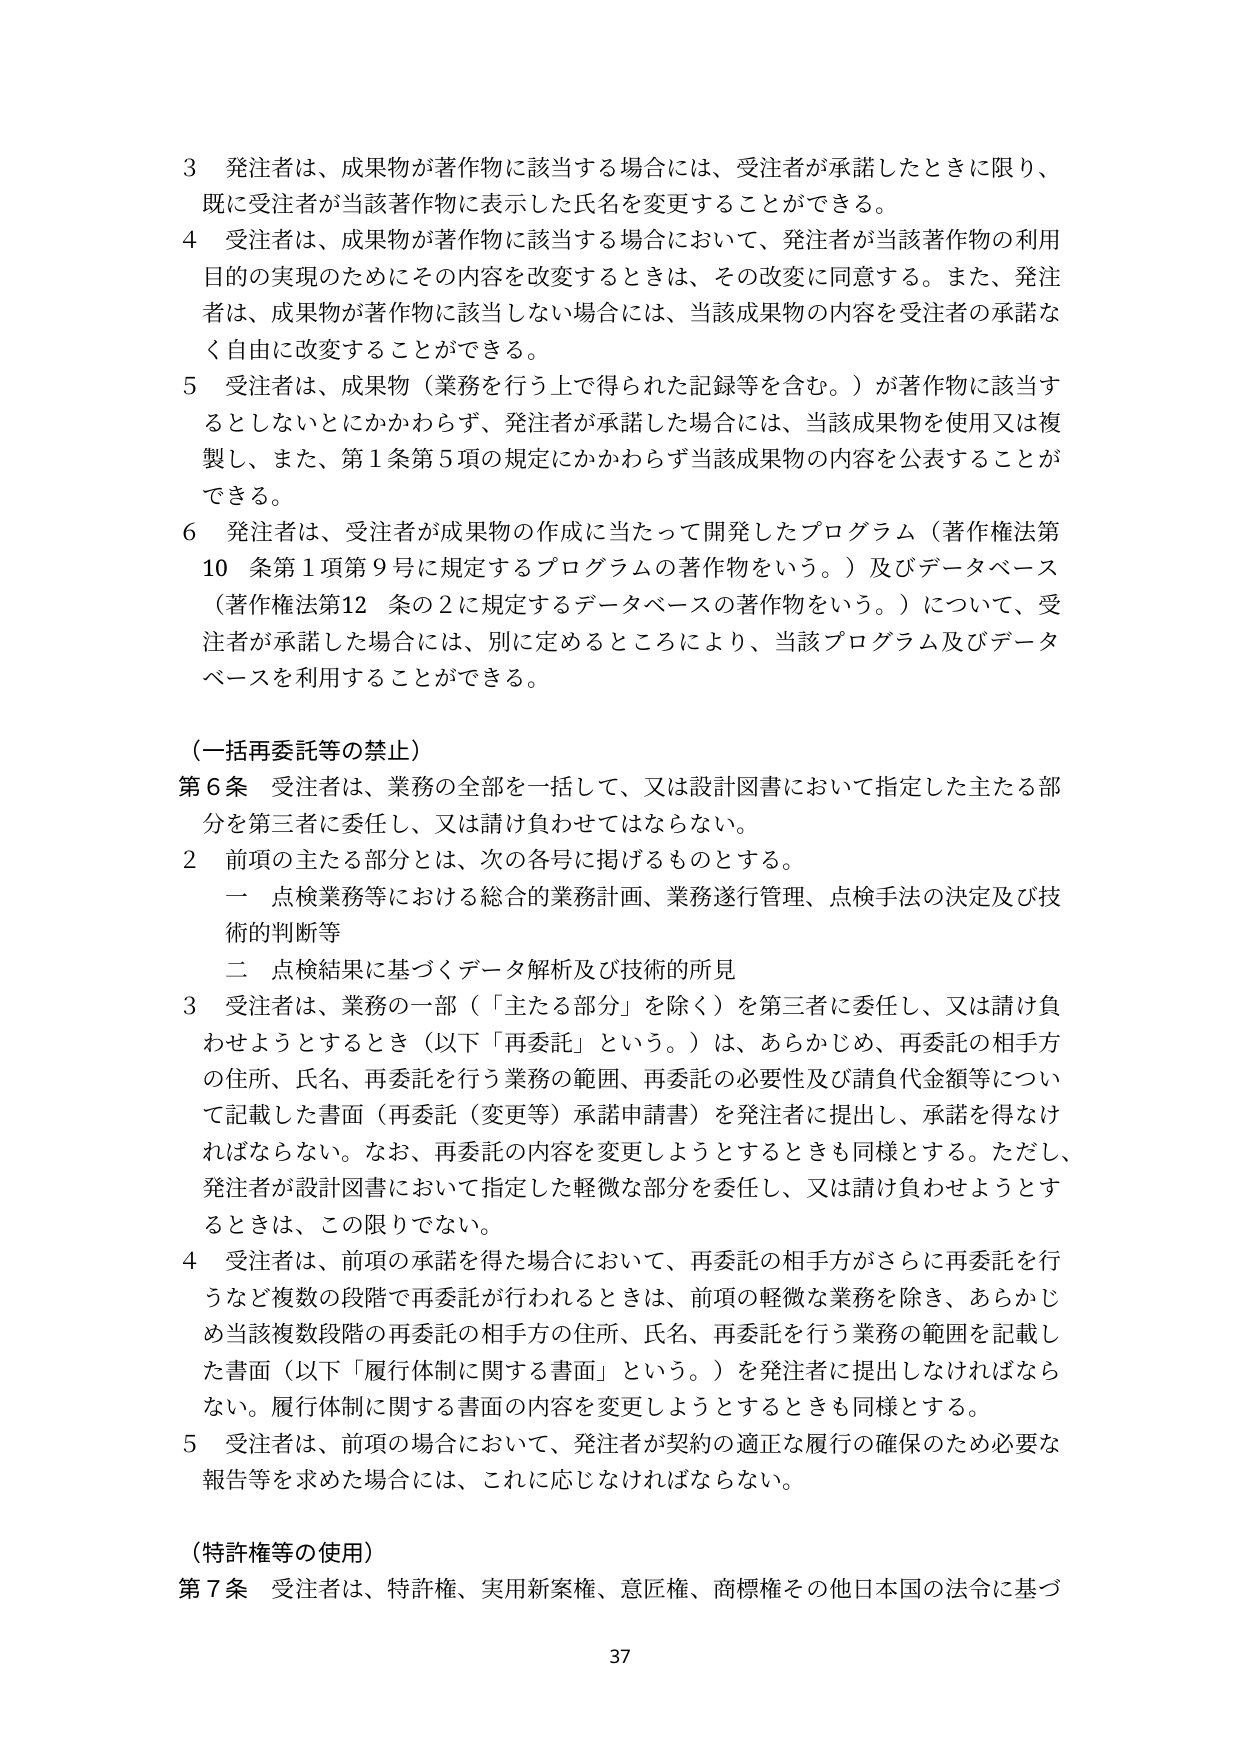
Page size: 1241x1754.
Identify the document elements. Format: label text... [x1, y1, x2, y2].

text ２ 前項の主たる部分とは、次の各号に掲げるものとする。 [179, 841, 1061, 877]
text 二 点検結果に基づくデータ解析及び技術的所見 [202, 950, 1061, 986]
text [179, 1570, 1061, 1606]
text ４ 受注者は、前項の承諾を得た場合において、再委託の相手方がさらに再委託を行うなど複数の段階で再委託が行われるときは、前項の軽微な業務を除き、あらかじめ当該複数段階の再委託の相手方の住所、氏名、再委託を行う業務の範囲を記載した書面（以下「履行体制に関する書面」という。）を発注者に提出しなければならない。履行体制に関する書面の内容を変更しようとするときも同様とする。 [179, 1242, 1061, 1424]
text ６ 発注者は、受注者が成果物の作成に当たって開発したプログラム（著作権法第10条第１項第９号に規定するプログラムの著作物をいう。）及びデータベース（著作権法第12条の２に規定するデータベースの著作物をいう。）について、受注者が承諾した場合には、別に定めるところにより、当該プログラム及びデータベースを利用することができる。 [179, 512, 1061, 695]
text ５ 受注者は、成果物（業務を行う上で得られた記録等を含む。）が著作物に該当するとしないとにかかわらず、発注者が承諾した場合には、当該成果物を使用又は複製し、また、第１条第５項の規定にかかわらず当該成果物の内容を公表することができる。 [179, 367, 1061, 512]
text ４ 受注者は、成果物が著作物に該当する場合において、発注者が当該著作物の利用目的の実現のためにその内容を改変するときは、その改変に同意する。また、発注者は、成果物が著作物に該当しない場合には、当該成果物の内容を受注者の承諾なく自由に改変することができる。 [179, 221, 1061, 367]
text ５ 受注者は、前項の場合において、発注者が契約の適正な履行の確保のため必要な報告等を求めた場合には、これに応じなければならない。 [179, 1424, 1061, 1497]
text 第６条 受注者は、業務の全部を一括して、又は設計図書において指定した主たる部分を第三者に委任し、又は請け負わせてはならない。 [179, 768, 1061, 841]
text ３ 受注者は、業務の一部（「主たる部分」を除く）を第三者に委任し、又は請け負わせようとするとき（以下「再委託」という。）は、あらかじめ、再委託の相手方の住所、氏名、再委託を行う業務の範囲、再委託の必要性及び請負代金額等について記載した書面（再委託（変更等）承諾申請書）を発注者に提出し、承諾を得なければならない。なお、再委託の内容を変更しようとするときも同様とする。ただし、発注者が設計図書において指定した軽微な部分を委任し、又は請け負わせようとするときは、この限りでない。 [179, 986, 1061, 1242]
text （一括再委託等の禁止） [179, 731, 1061, 768]
text （特許権等の使用） [179, 1533, 1061, 1570]
text 一 点検業務等における総合的業務計画、業務遂行管理、点検手法の決定及び技術的判断等 [202, 877, 1061, 950]
text ３ 発注者は、成果物が著作物に該当する場合には、受注者が承諾したときに限り、既に受注者が当該著作物に表示した氏名を変更することができる。 [179, 148, 1061, 221]
